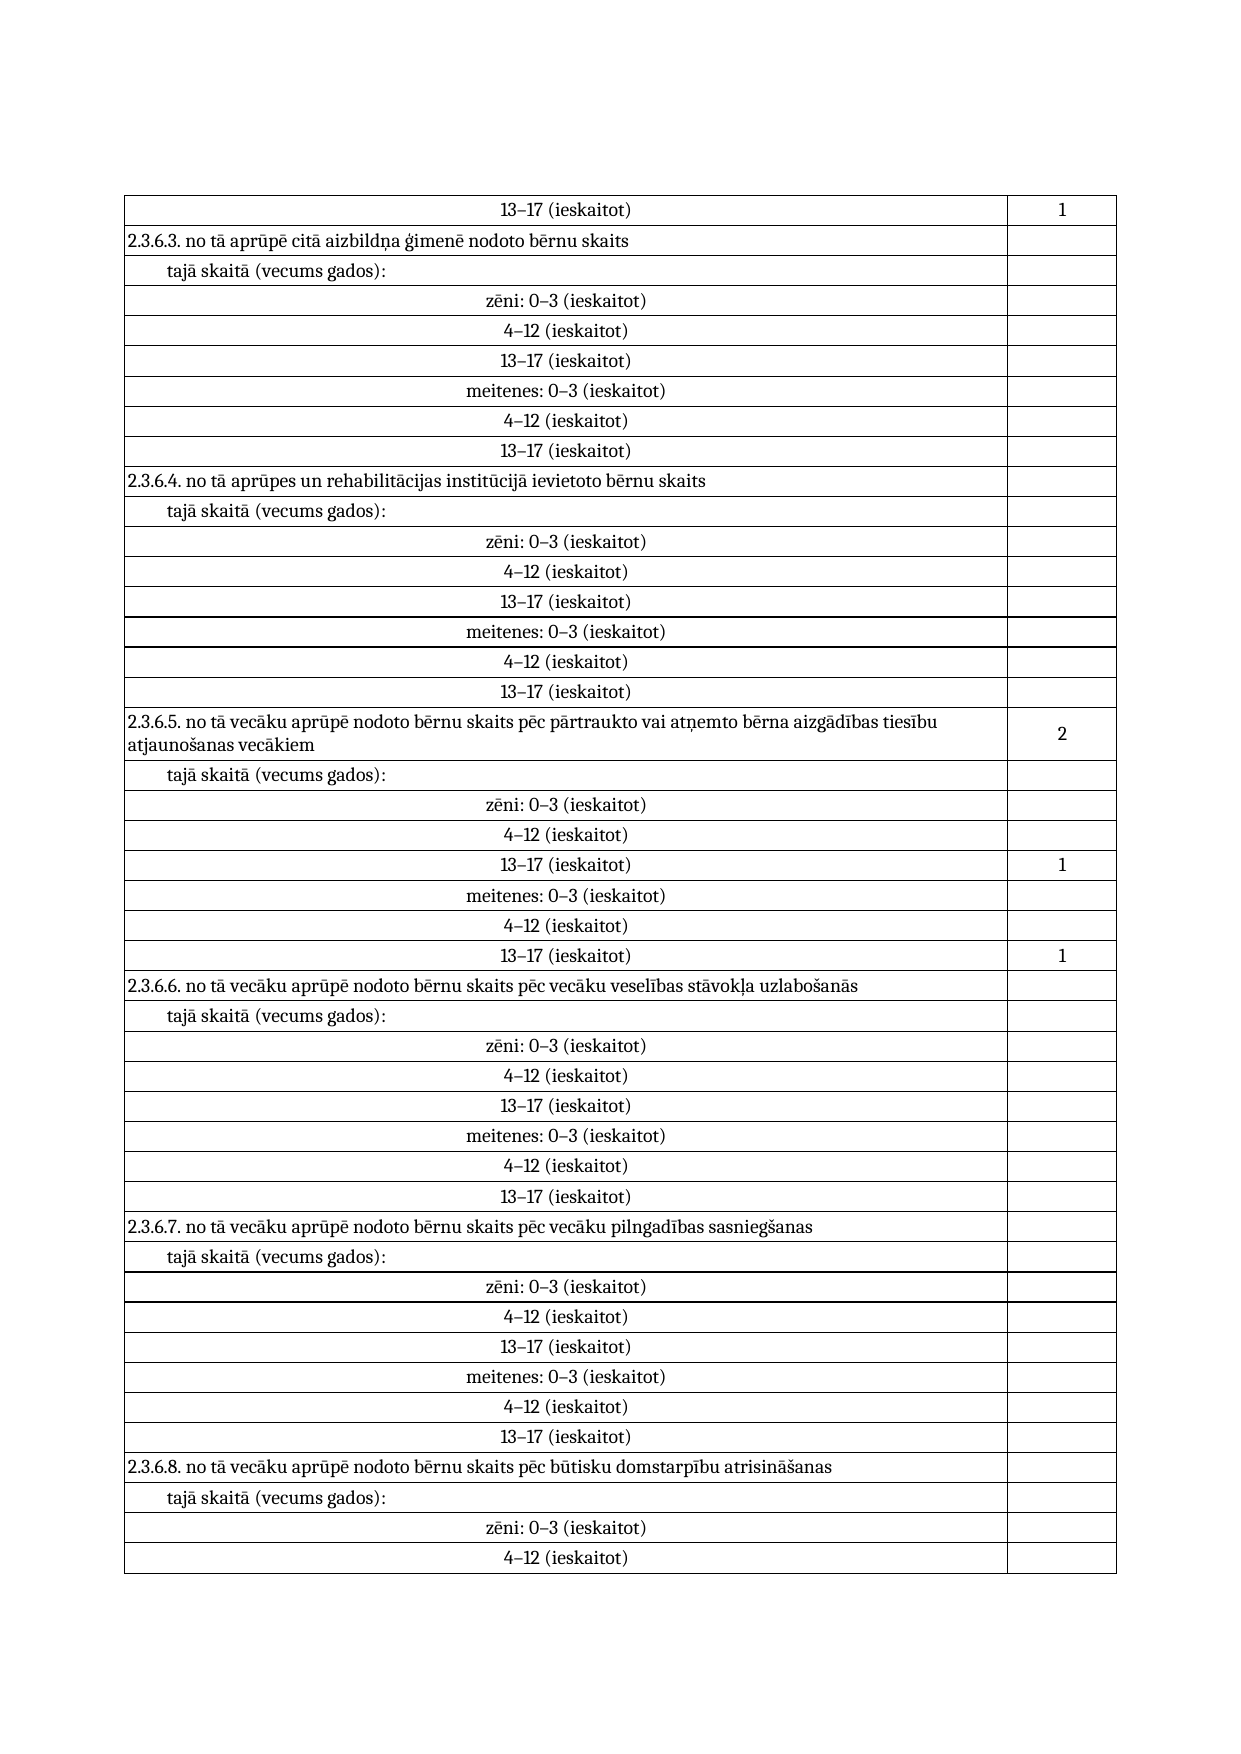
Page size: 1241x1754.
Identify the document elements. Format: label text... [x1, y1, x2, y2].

table_cell [1008, 791, 1116, 820]
table_cell [1008, 1453, 1116, 1482]
table_cell [1008, 316, 1116, 345]
table_cell [1008, 761, 1116, 790]
table_cell 2.3.6.3. no tā aprūpē citā aizbildņa ģimenē nodoto bērnu skaits [125, 226, 1007, 255]
table_cell meitenes: 0–3 (ieskaitot) [125, 377, 1007, 406]
table_cell 13–17 (ieskaitot) [125, 1182, 1007, 1211]
table_cell zēni: 0–3 (ieskaitot) [125, 791, 1007, 820]
table_cell [1008, 377, 1116, 406]
table_cell meitenes: 0–3 (ieskaitot) [125, 618, 1007, 646]
table_cell [1008, 911, 1116, 940]
table_cell [1008, 1182, 1116, 1211]
table_cell 1 [1008, 941, 1116, 970]
table_cell [1008, 821, 1116, 850]
table_cell meitenes: 0–3 (ieskaitot) [125, 1122, 1007, 1151]
table_cell [1008, 1363, 1116, 1392]
table_cell [1008, 467, 1116, 496]
table_cell 4–12 (ieskaitot) [125, 648, 1007, 677]
table_cell [1008, 618, 1116, 646]
table_cell 4–12 (ieskaitot) [125, 407, 1007, 436]
table_cell [1008, 1212, 1116, 1241]
table_cell [1008, 1333, 1116, 1362]
table_cell 13–17 (ieskaitot) [125, 1423, 1007, 1452]
table_cell zēni: 0–3 (ieskaitot) [125, 1513, 1007, 1542]
table_cell [1008, 971, 1116, 1000]
table_cell zēni: 0–3 (ieskaitot) [125, 527, 1007, 556]
table_cell [1008, 648, 1116, 677]
table_cell 4–12 (ieskaitot) [125, 1152, 1007, 1181]
table_cell [1008, 1393, 1116, 1422]
table_cell [1008, 1032, 1116, 1061]
table_cell [1008, 527, 1116, 556]
table_cell 4–12 (ieskaitot) [125, 1393, 1007, 1422]
table_cell 13–17 (ieskaitot) [125, 587, 1007, 616]
table_cell 2.3.6.7. no tā vecāku aprūpē nodoto bērnu skaits pēc vecāku pilngadības sasniegšanas [125, 1212, 1007, 1241]
table_cell 13–17 (ieskaitot) [125, 941, 1007, 970]
table_cell [1008, 407, 1116, 436]
table_cell zēni: 0–3 (ieskaitot) [125, 1273, 1007, 1301]
table_cell tajā skaitā (vecums gados): [125, 1001, 1007, 1031]
table_cell tajā skaitā (vecums gados): [125, 1242, 1007, 1271]
table_cell 1 [1008, 851, 1116, 880]
table_cell 2.3.6.5. no tā vecāku aprūpē nodoto bērnu skaits pēc pārtraukto vai atņemto bērna aizgādības tiesību atjaunošanas vecākiem [125, 708, 1007, 759]
table_cell [1008, 1092, 1116, 1121]
table_cell tajā skaitā (vecums gados): [125, 497, 1007, 526]
table_cell 1 [1008, 196, 1116, 225]
table_cell 13–17 (ieskaitot) [125, 1333, 1007, 1362]
table_cell [1008, 1152, 1116, 1181]
table_cell 2.3.6.4. no tā aprūpes un rehabilitācijas institūcijā ievietoto bērnu skaits [125, 467, 1007, 496]
table_cell 4–12 (ieskaitot) [125, 1303, 1007, 1332]
table_cell tajā skaitā (vecums gados): [125, 1483, 1007, 1512]
table_cell [1008, 587, 1116, 616]
table_cell 13–17 (ieskaitot) [125, 437, 1007, 466]
table_cell meitenes: 0–3 (ieskaitot) [125, 881, 1007, 910]
table_cell zēni: 0–3 (ieskaitot) [125, 1032, 1007, 1061]
table_cell [1008, 1122, 1116, 1151]
table_cell 13–17 (ieskaitot) [125, 346, 1007, 376]
table_cell 13–17 (ieskaitot) [125, 1092, 1007, 1121]
table_cell 4–12 (ieskaitot) [125, 911, 1007, 940]
table_cell [1008, 1543, 1116, 1572]
table_cell 4–12 (ieskaitot) [125, 316, 1007, 345]
table_cell [1008, 1242, 1116, 1271]
table_cell [1008, 1273, 1116, 1301]
table_cell 13–17 (ieskaitot) [125, 678, 1007, 707]
table_cell 13–17 (ieskaitot) [125, 851, 1007, 880]
table_cell 4–12 (ieskaitot) [125, 1543, 1007, 1572]
table_cell [1008, 286, 1116, 315]
table_cell [1008, 497, 1116, 526]
table_cell 2 [1008, 708, 1116, 759]
table_cell zēni: 0–3 (ieskaitot) [125, 286, 1007, 315]
table_cell tajā skaitā (vecums gados): [125, 761, 1007, 790]
table_cell [1008, 1001, 1116, 1031]
table_cell tajā skaitā (vecums gados): [125, 256, 1007, 285]
table_cell [1008, 1303, 1116, 1332]
table_cell 2.3.6.8. no tā vecāku aprūpē nodoto bērnu skaits pēc būtisku domstarpību atrisināšanas [125, 1453, 1007, 1482]
table_cell [1008, 881, 1116, 910]
table_cell [1008, 557, 1116, 586]
table_cell meitenes: 0–3 (ieskaitot) [125, 1363, 1007, 1392]
table_cell [1008, 437, 1116, 466]
table_cell [1008, 346, 1116, 376]
table_cell [1008, 1513, 1116, 1542]
table_cell [1008, 1423, 1116, 1452]
table_cell 4–12 (ieskaitot) [125, 1062, 1007, 1091]
table_cell [1008, 256, 1116, 285]
table_cell [1008, 226, 1116, 255]
table_cell [1008, 678, 1116, 707]
table_cell [1008, 1483, 1116, 1512]
table_cell 4–12 (ieskaitot) [125, 821, 1007, 850]
table_cell 4–12 (ieskaitot) [125, 557, 1007, 586]
table_cell 2.3.6.6. no tā vecāku aprūpē nodoto bērnu skaits pēc vecāku veselības stāvokļa uzlabošanās [125, 971, 1007, 1000]
table_cell [1008, 1062, 1116, 1091]
table_cell 13–17 (ieskaitot) [125, 196, 1007, 225]
